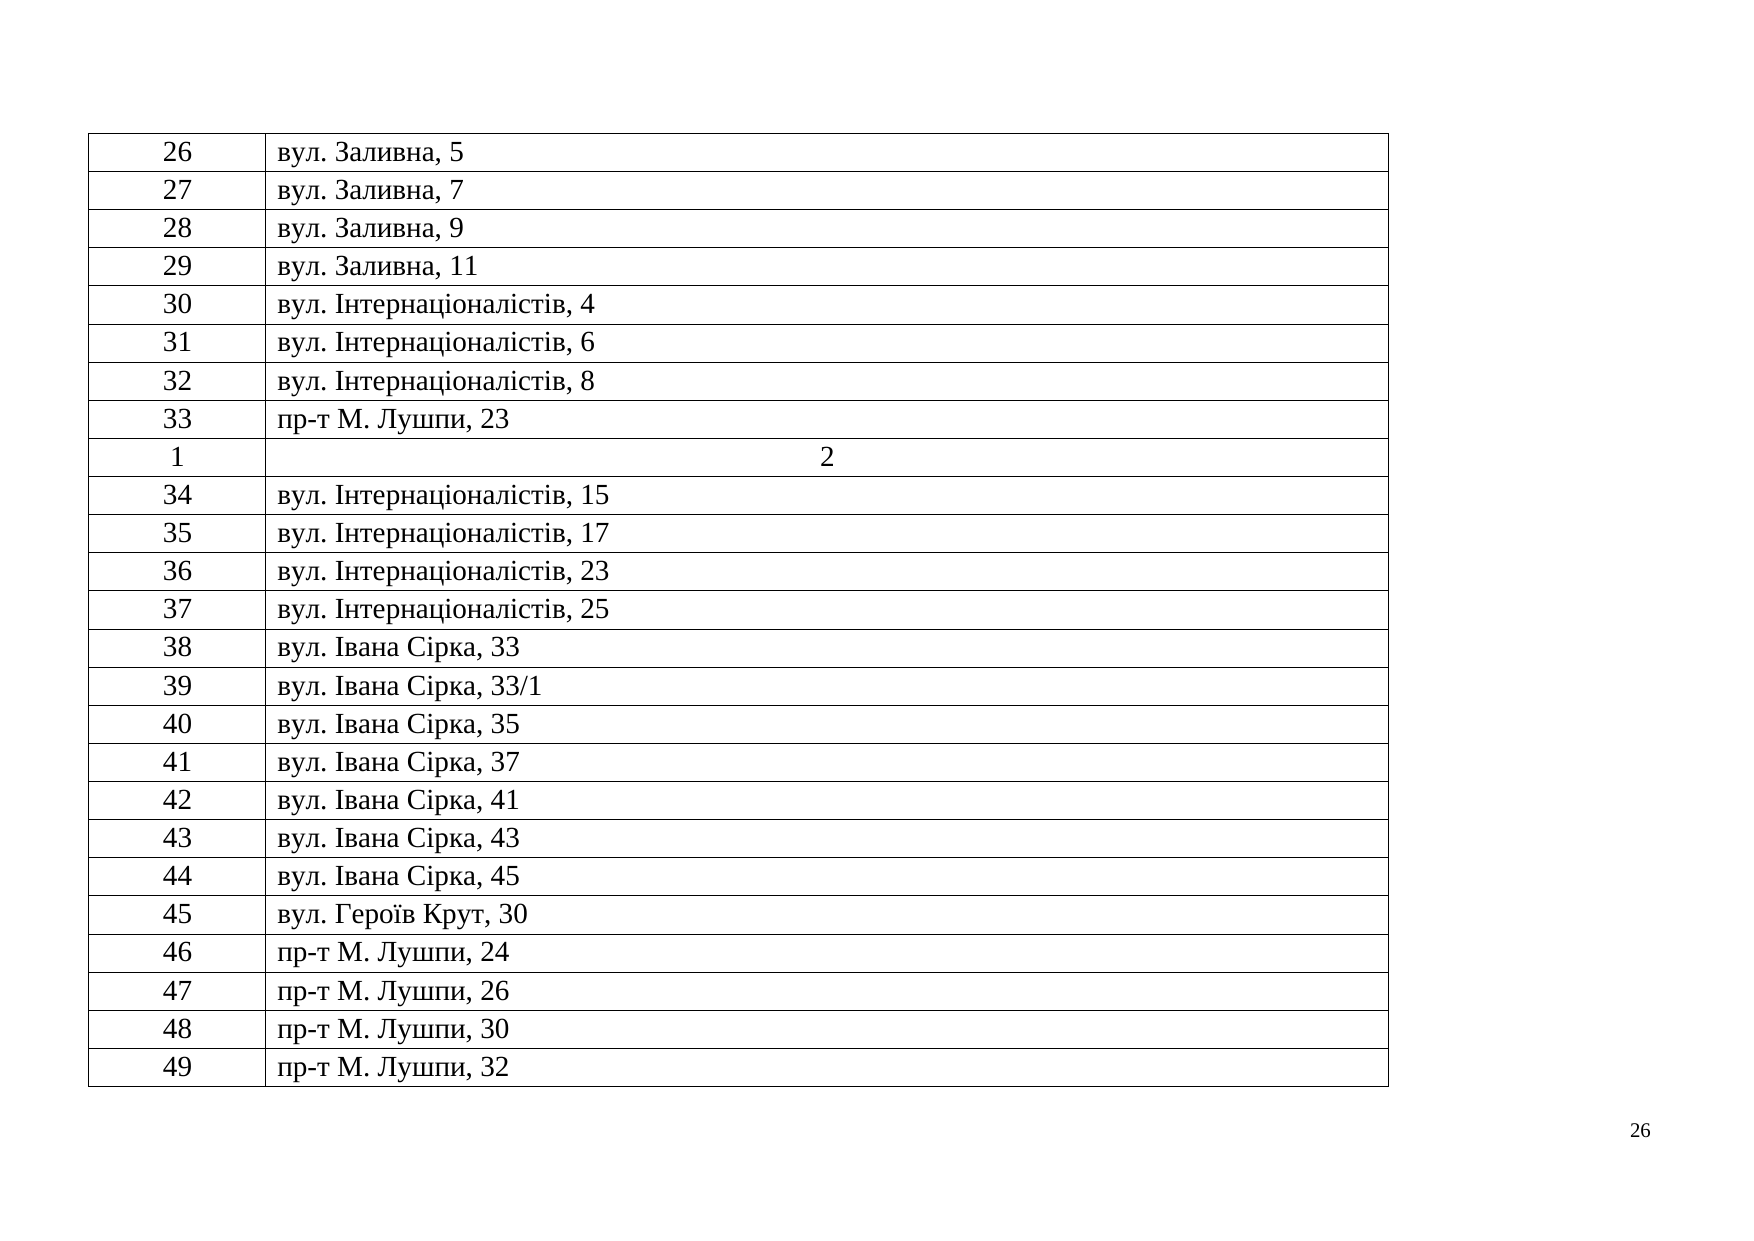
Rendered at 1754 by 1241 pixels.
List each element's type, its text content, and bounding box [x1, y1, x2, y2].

table_cell вул. Заливна, 7 [266, 172, 1388, 209]
table_cell вул. Інтернаціоналістів, 4 [266, 286, 1388, 323]
table_cell 36 [89, 553, 265, 590]
table_cell 41 [89, 744, 265, 781]
table_cell пр-т М. Лушпи, 26 [266, 973, 1388, 1010]
table_cell 43 [89, 820, 265, 857]
table_cell 46 [89, 935, 265, 972]
table_cell вул. Заливна, 5 [266, 134, 1388, 171]
table_cell вул. Заливна, 9 [266, 210, 1388, 247]
table_cell 44 [89, 858, 265, 895]
table_cell вул. Івана Сірка, 45 [266, 858, 1388, 895]
table_cell 37 [89, 591, 265, 628]
table_cell 40 [89, 706, 265, 743]
table_cell пр-т М. Лушпи, 30 [266, 1011, 1388, 1048]
table_cell 26 [89, 134, 265, 171]
table_cell вул. Інтернаціоналістів, 6 [266, 325, 1388, 362]
table_cell вул. Івана Сірка, 33 [266, 630, 1388, 667]
table_cell 1 [89, 439, 265, 476]
table_cell 35 [89, 515, 265, 552]
table_cell пр-т М. Лушпи, 23 [266, 401, 1388, 438]
table_cell 29 [89, 248, 265, 285]
table_cell 49 [89, 1049, 265, 1086]
table_cell пр-т М. Лушпи, 24 [266, 935, 1388, 972]
table_cell вул. Інтернаціоналістів, 15 [266, 477, 1388, 514]
table_cell пр-т М. Лушпи, 32 [266, 1049, 1388, 1086]
table_cell 34 [89, 477, 265, 514]
table_cell 48 [89, 1011, 265, 1048]
table_cell 31 [89, 325, 265, 362]
table_cell 38 [89, 630, 265, 667]
table_cell вул. Інтернаціоналістів, 8 [266, 363, 1388, 400]
table_cell 32 [89, 363, 265, 400]
table_cell вул. Героїв Крут, 30 [266, 896, 1388, 933]
table_cell 42 [89, 782, 265, 819]
table_cell 28 [89, 210, 265, 247]
table_cell 47 [89, 973, 265, 1010]
table_cell вул. Інтернаціоналістів, 17 [266, 515, 1388, 552]
table_cell 33 [89, 401, 265, 438]
table_cell вул. Івана Сірка, 41 [266, 782, 1388, 819]
table_cell 39 [89, 668, 265, 705]
table_cell вул. Івана Сірка, 35 [266, 706, 1388, 743]
table_cell вул. Інтернаціоналістів, 23 [266, 553, 1388, 590]
table_cell 27 [89, 172, 265, 209]
table_cell 45 [89, 896, 265, 933]
table_cell 2 [266, 439, 1388, 476]
table_cell вул. Інтернаціоналістів, 25 [266, 591, 1388, 628]
table_cell вул. Івана Сірка, 43 [266, 820, 1388, 857]
table_cell вул. Заливна, 11 [266, 248, 1388, 285]
table_cell вул. Івана Сірка, 37 [266, 744, 1388, 781]
table_cell вул. Івана Сірка, 33/1 [266, 668, 1388, 705]
table_cell 30 [89, 286, 265, 323]
